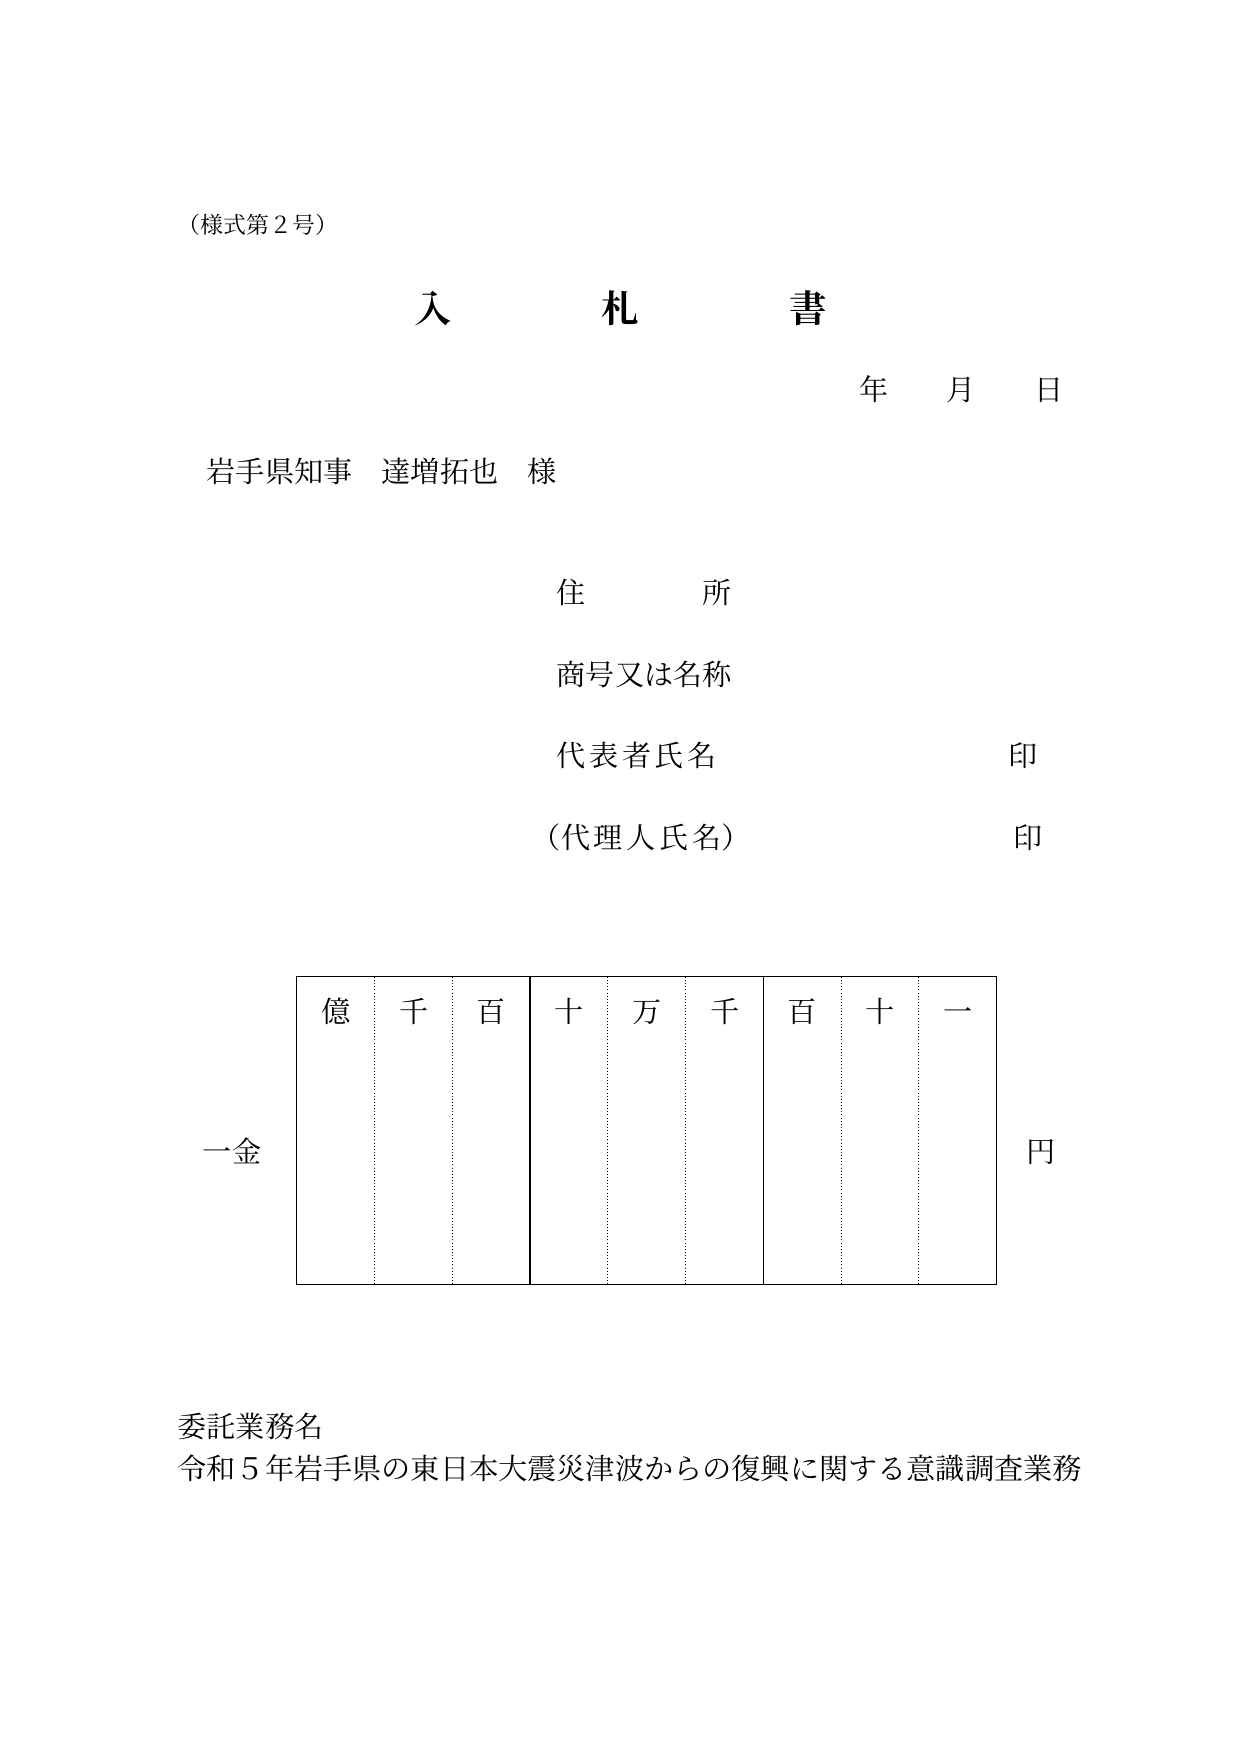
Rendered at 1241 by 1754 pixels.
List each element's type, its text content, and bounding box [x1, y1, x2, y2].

table_header 十 [841, 977, 919, 1283]
table_header 万 [608, 977, 686, 1283]
table_header 千 [375, 977, 452, 1283]
table_header 百 [452, 977, 529, 1283]
text 令和５年岩手県の東日本大震災津波からの復興に関する意識調査業務 [177, 1446, 1092, 1487]
text 岩手県知事 達増拓也 様 [177, 449, 1063, 491]
table_header 億 [297, 977, 374, 1283]
text 住 所 [177, 570, 1063, 612]
table_header 十 [531, 977, 608, 1283]
text （様式第２号） [177, 207, 1063, 240]
text （代理人氏名） 印 [177, 815, 1063, 857]
table_header 千 [686, 977, 763, 1283]
text 委託業務名 [177, 1404, 1063, 1446]
table_header 一 [919, 977, 996, 1283]
table_header 百 [764, 977, 841, 1283]
text 年 月 日 [177, 367, 1063, 409]
text 入 札 書 [177, 279, 1063, 333]
text 代表者氏名 印 [177, 733, 1063, 775]
text 商号又は名称 [177, 652, 1063, 693]
